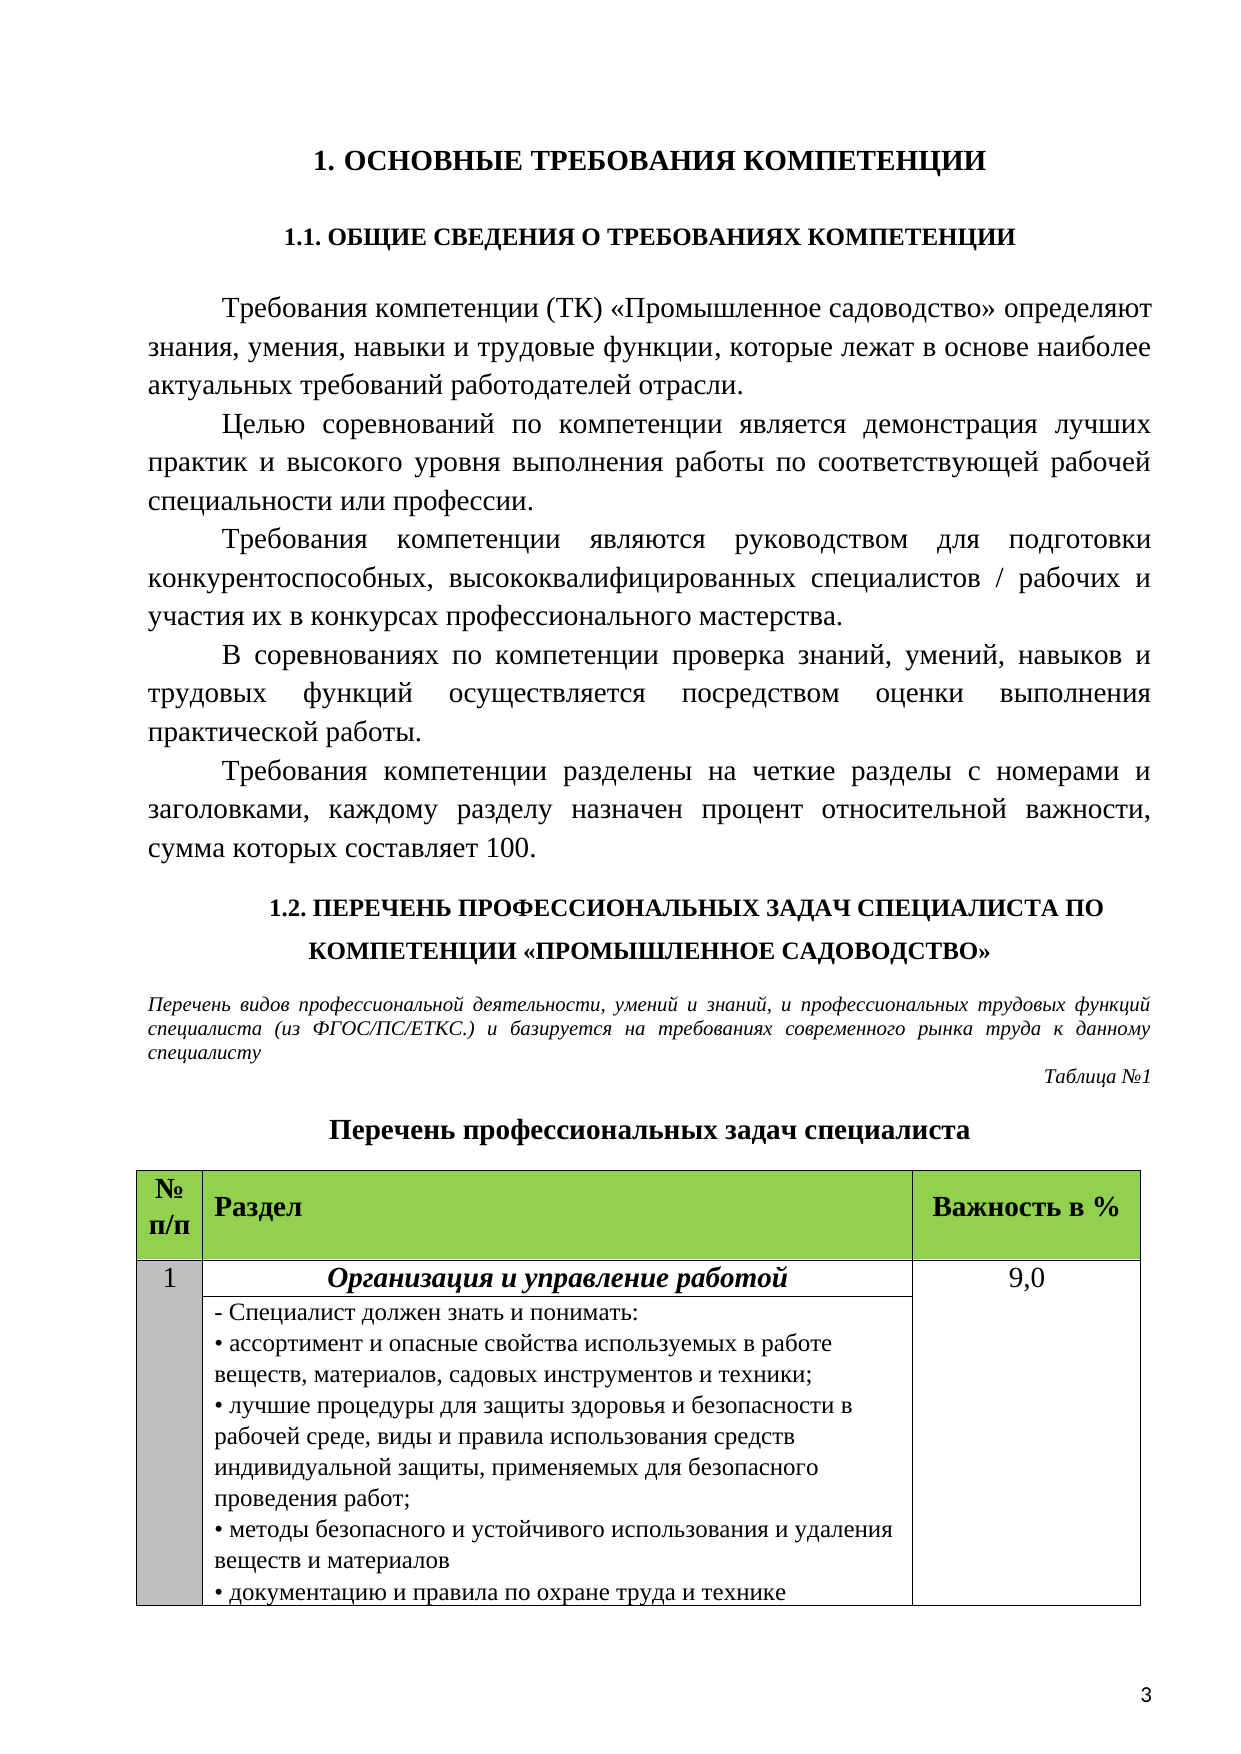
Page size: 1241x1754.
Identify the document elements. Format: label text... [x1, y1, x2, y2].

table_cell 1 [137, 1261, 202, 1605]
table_cell 9,0 [913, 1261, 1140, 1605]
text Перечень видов профессиональной деятельности, умений и знаний, и профессиональных трудовых функций специалиста (из ФГОС/ПС/ЕТКС.) и базируется на требованиях современного рынка труда к данному специалисту [148, 992, 1152, 1064]
text В соревнованиях по компетенции проверка знаний, умений, навыков и трудовых функций осуществляется посредством оценки выполнения практической работы. [148, 637, 1152, 748]
text 1. ОСНОВНЫЕ ТРЕБОВАНИЯ КОМПЕТЕНЦИИ [148, 143, 1152, 177]
text 1.1. ОБЩИЕ СВЕДЕНИЯ О ТРЕБОВАНИЯХ КОМПЕТЕНЦИИ [148, 222, 1152, 251]
text 1.2. ПЕРЕЧЕНЬ ПРОФЕССИОНАЛЬНЫХ ЗАДАЧ СПЕЦИАЛИСТА ПО КОМПЕТЕНЦИИ «ПРОМЫШЛЕННОЕ САДОВОДСТВО» [148, 893, 1152, 965]
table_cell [203, 1297, 912, 1605]
text Требования компетенции разделены на четкие разделы с номерами и заголовками, каждому разделу назначен процент относительной важности, сумма которых составляет 100. [148, 753, 1152, 863]
text Целью соревнований по компетенции является демонстрация лучших практик и высокого уровня выполнения работы по соответствующей рабочей специальности или профессии. [148, 406, 1152, 516]
table_cell Организация и управление работой [203, 1261, 912, 1296]
table_header № п/п [137, 1171, 202, 1259]
text Требования компетенции являются руководством для подготовки конкурентоспособных, высококвалифицированных специалистов / рабочих и участия их в конкурсах профессионального мастерства. [148, 521, 1152, 632]
text Требования компетенции (ТК) «Промышленное садоводство» определяют знания, умения, навыки и трудовые функции, которые лежат в основе наиболее актуальных требований работодателей отрасли. [148, 290, 1152, 401]
text Таблица №1 [148, 1064, 1152, 1088]
table_header Важность в % [913, 1171, 1140, 1259]
text Перечень профессиональных задач специалиста [148, 1112, 1152, 1146]
table_header Раздел [203, 1171, 912, 1259]
